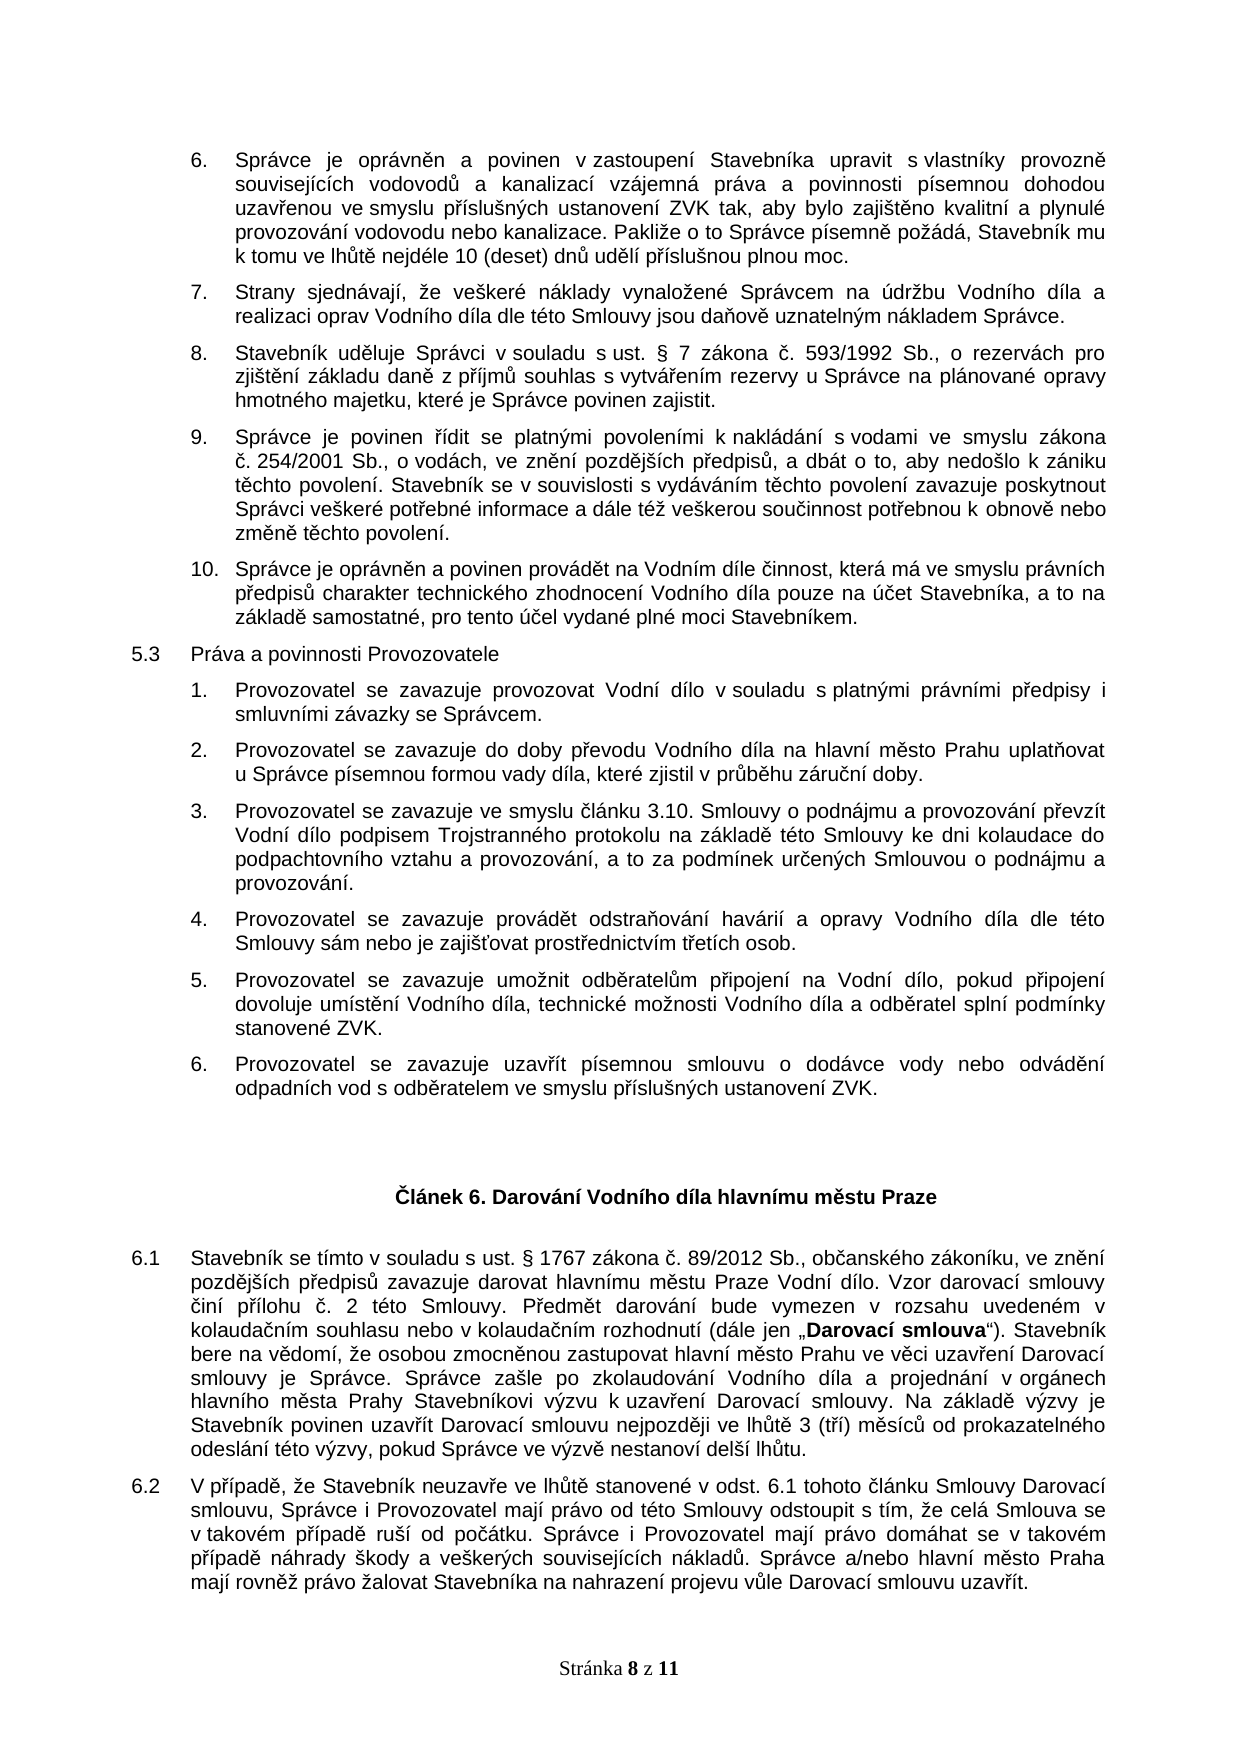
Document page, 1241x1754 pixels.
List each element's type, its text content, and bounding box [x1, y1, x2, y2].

list Práva a povinnosti Provozovatele [131, 641, 1106, 665]
list Provozovatel se zavazuje umožnit odběratelům připojení na Vodní dílo, pokud připojení dovoluje umístění Vodního díla, technické možnosti Vodního díla a odběratel splní podmínky stanovené ZVK. [190, 967, 1106, 1039]
list Provozovatel se zavazuje uzavřít písemnou smlouvu o dodávce vody nebo odvádění odpadních vod s odběratelem ve smyslu příslušných ustanovení ZVK. [190, 1052, 1106, 1100]
list Správce je oprávněn a povinen provádět na Vodním díle činnost, která má ve smyslu právních předpisů charakter technického zhodnocení Vodního díla pouze na účet Stavebníka, a to na základě samostatné, pro tento účel vydané plné moci Stavebníkem. [190, 557, 1106, 629]
list Strany sjednávají, že veškeré náklady vynaložené Správcem na údržbu Vodního díla a realizaci oprav Vodního díla dle této Smlouvy jsou daňově uznatelným nákladem Správce. [190, 280, 1106, 328]
list Provozovatel se zavazuje provádět odstraňování havárií a opravy Vodního díla dle této Smlouvy sám nebo je zajišťovat prostřednictvím třetích osob. [190, 907, 1106, 955]
list Stavebník se tímto v souladu s ust. § 1767 zákona č. 89/2012 Sb., občanského zákoníku, ve znění pozdějších předpisů zavazuje darovat hlavnímu městu Praze Vodní dílo. Vzor darovací smlouvy činí přílohu č. 2 této Smlouvy. Předmět darování bude vymezen v rozsahu uvedeném v kolaudačním souhlasu nebo v kolaudačním rozhodnutí (dále jen „Darovací smlouva“). Stavebník bere na vědomí, že osobou zmocněnou zastupovat hlavní město Prahu ve věci uzavření Darovací smlouvy je Správce. Správce zašle po zkolaudování Vodního díla a projednání v orgánech hlavního města Prahy Stavebníkovi výzvu k uzavření Darovací smlouvy. Na základě výzvy je Stavebník povinen uzavřít Darovací smlouvu nejpozději ve lhůtě 3 (tří) měsíců od prokazatelného odeslání této výzvy, pokud Správce ve výzvě nestanoví delší lhůtu. [131, 1246, 1106, 1461]
list Stavebník uděluje Správci v souladu s ust. § 7 zákona č. 593/1992 Sb., o rezervách pro zjištění základu daně z příjmů souhlas s vytvářením rezervy u Správce na plánované opravy hmotného majetku, které je Správce povinen zajistit. [190, 340, 1106, 412]
list V případě, že Stavebník neuzavře ve lhůtě stanovené v odst. 6.1 tohoto článku Smlouvy Darovací smlouvu, Správce i Provozovatel mají právo od této Smlouvy odstoupit s tím, že celá Smlouva se v takovém případě ruší od počátku. Správce i Provozovatel mají právo domáhat se v takovém případě náhrady škody a veškerých souvisejících nákladů. Správce a/nebo hlavní město Praha mají rovněž právo žalovat Stavebníka na nahrazení projevu vůle Darovací smlouvu uzavřít. [131, 1474, 1106, 1593]
list Provozovatel se zavazuje ve smyslu článku 3.10. Smlouvy o podnájmu a provozování převzít Vodní dílo podpisem Trojstranného protokolu na základě této Smlouvy ke dni kolaudace do podpachtovního vztahu a provozování, a to za podmínek určených Smlouvou o podnájmu a provozování. [190, 799, 1106, 894]
list Provozovatel se zavazuje provozovat Vodní dílo v souladu s platnými právními předpisy i smluvními závazky se Správcem. [190, 678, 1106, 726]
list Správce je povinen řídit se platnými povoleními k nakládání s vodami ve smyslu zákona č. 254/2001 Sb., o vodách, ve znění pozdějších předpisů, a dbát o to, aby nedošlo k zániku těchto povolení. Stavebník se v souvislosti s vydáváním těchto povolení zavazuje poskytnout Správci veškeré potřebné informace a dále též veškerou součinnost potřebnou k obnově nebo změně těchto povolení. [190, 425, 1106, 544]
list Správce je oprávněn a povinen v zastoupení Stavebníka upravit s vlastníky provozně souvisejících vodovodů a kanalizací vzájemná práva a povinnosti písemnou dohodou uzavřenou ve smyslu příslušných ustanovení ZVK tak, aby bylo zajištěno kvalitní a plynulé provozování vodovodu nebo kanalizace. Pakliže o to Správce písemně požádá, Stavebník mu k tomu ve lhůtě nejdéle 10 (deset) dnů udělí příslušnou plnou moc. [190, 148, 1106, 267]
list Provozovatel se zavazuje do doby převodu Vodního díla na hlavní město Prahu uplatňovat u Správce písemnou formou vady díla, které zjistil v průběhu záruční doby. [190, 738, 1106, 786]
subtitle Darování Vodního díla hlavnímu městu Praze [184, 1185, 1106, 1209]
